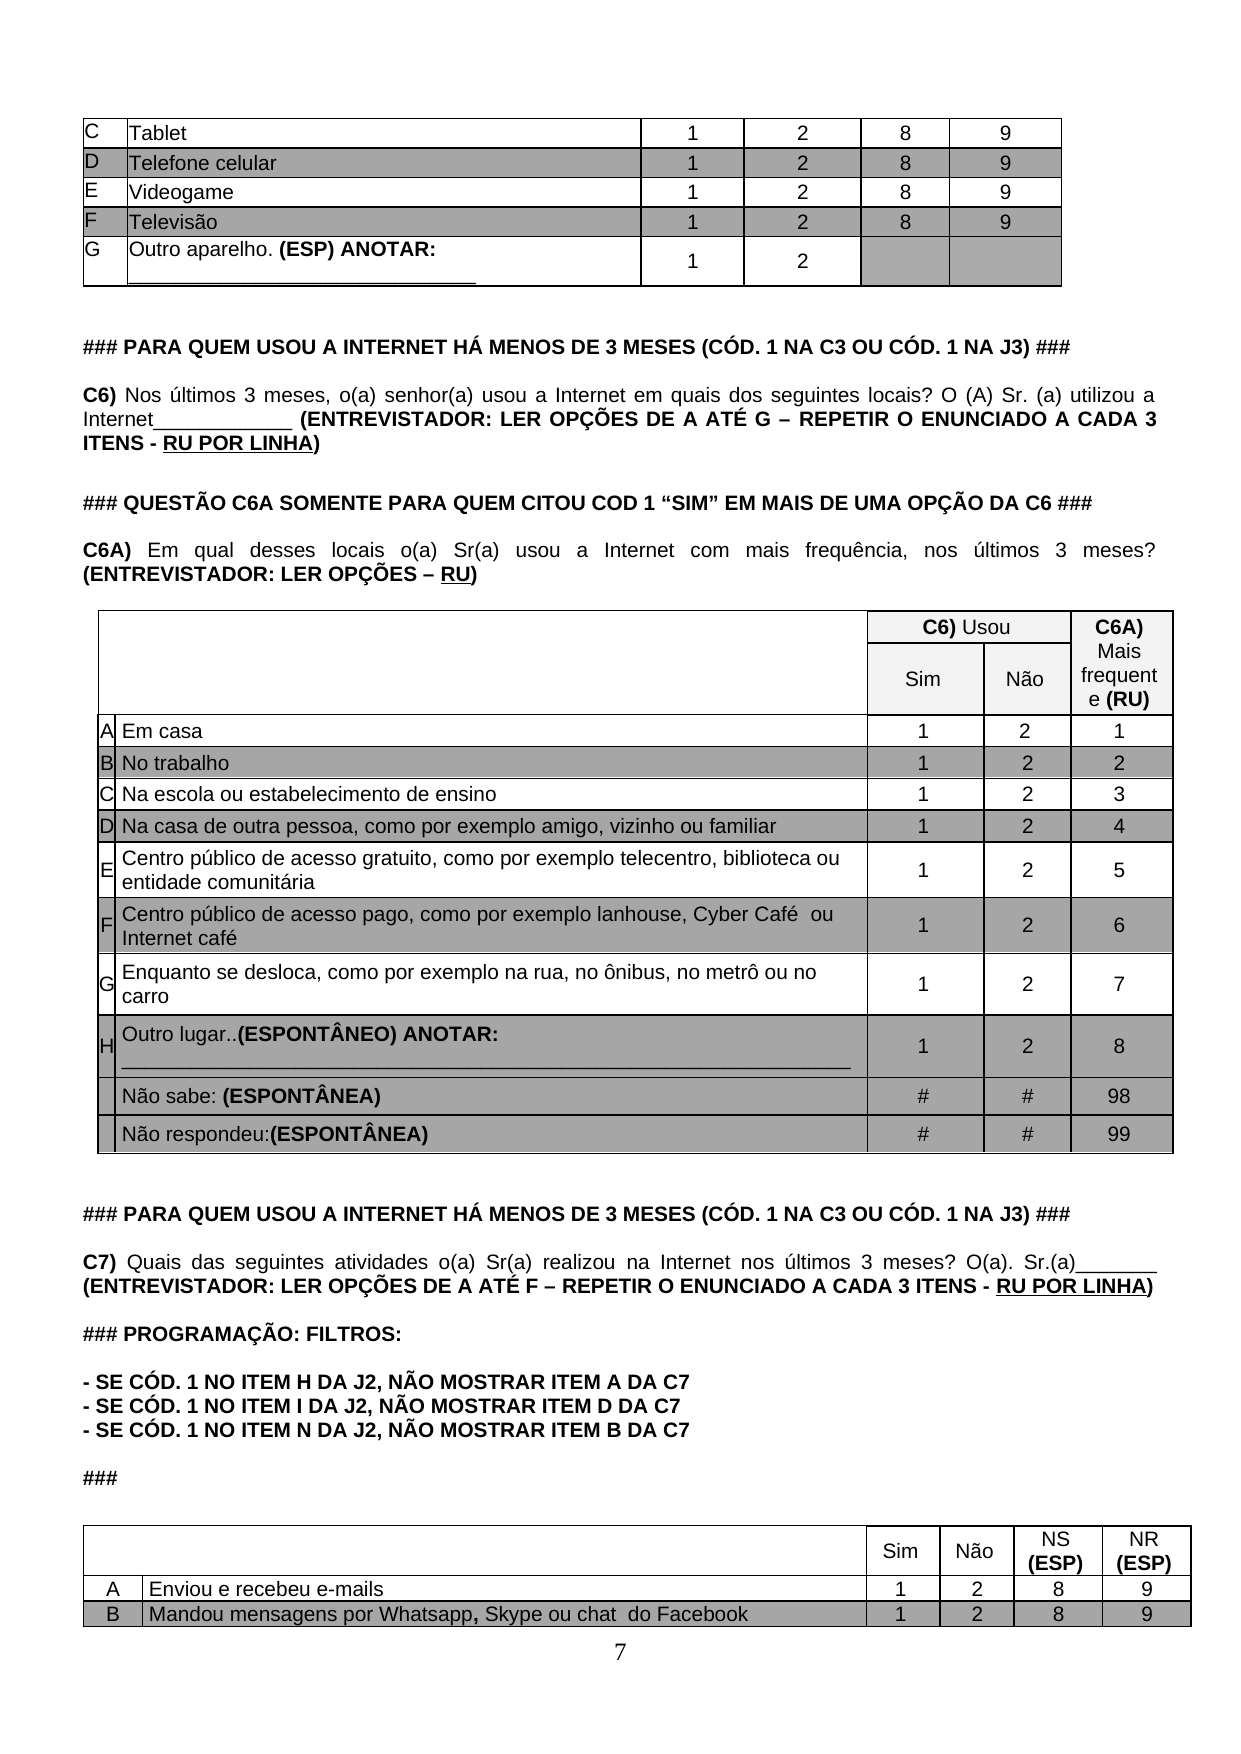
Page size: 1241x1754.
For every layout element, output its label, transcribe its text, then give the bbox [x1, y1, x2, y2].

text - SE CÓD. 1 NO ITEM H DA J2, NÃO MOSTRAR ITEM A DA C7 [83, 1369, 1157, 1393]
table_header Não [941, 1527, 1013, 1575]
table_cell C [99, 779, 114, 809]
table_cell 1 [868, 716, 983, 746]
table_cell [862, 237, 949, 285]
table_cell No trabalho [116, 747, 867, 777]
table_cell 9 [1103, 1602, 1190, 1626]
table_cell 1 [868, 779, 983, 809]
table_cell 8 [862, 208, 949, 236]
table_cell # [985, 1116, 1070, 1152]
text - SE CÓD. 1 NO ITEM N DA J2, NÃO MOSTRAR ITEM B DA C7 [83, 1417, 1157, 1441]
table_cell 1 [642, 178, 743, 206]
table_cell Em casa [116, 715, 867, 746]
table_cell Na escola ou estabelecimento de ensino [116, 779, 867, 809]
table_cell Centro público de acesso pago, como por exemplo lanhouse, Cyber Café ou Internet café [116, 898, 867, 952]
table_cell 2 [985, 898, 1070, 952]
table_cell H [99, 1016, 114, 1076]
table_header [99, 611, 867, 714]
table_cell 1 [868, 954, 983, 1014]
table_cell 4 [1072, 811, 1172, 841]
table_cell D [99, 811, 114, 841]
table_cell 9 [1103, 1576, 1190, 1600]
table_cell 8 [1015, 1576, 1102, 1600]
table_cell # [985, 1078, 1070, 1114]
table_cell 2 [745, 178, 860, 206]
table_cell Outro aparelho. (ESP) ANOTAR: ______________________________ [128, 237, 640, 285]
table_cell 9 [950, 208, 1061, 236]
table_cell [99, 1078, 114, 1114]
table_cell Enquanto se desloca, como por exemplo na rua, no ônibus, no metrô ou no carro [116, 954, 867, 1014]
table_cell C [84, 119, 127, 147]
table_cell Telefone celular [128, 149, 640, 177]
table_cell 2 [985, 954, 1070, 1014]
text ### PROGRAMAÇÃO: FILTROS: [83, 1322, 1157, 1346]
table_cell 2 [1072, 747, 1172, 777]
table_cell 1 [642, 208, 743, 236]
table_cell G [99, 954, 114, 1014]
table_cell E [99, 843, 114, 897]
table_cell Outro lugar..(ESPONTÂNEO) ANOTAR: _______________________________________________________________ [116, 1016, 867, 1076]
table_header Sim [867, 1527, 939, 1575]
table_cell Sim [868, 644, 983, 714]
table_cell 5 [1072, 843, 1172, 897]
table_cell 8 [1072, 1016, 1172, 1076]
table_cell 2 [941, 1602, 1013, 1626]
text C6) Nos últimos 3 meses, o(a) senhor(a) usou a Internet em quais dos seguintes locais? O (A) Sr. (a) utilizou a Internet____________ (ENTREVISTADOR: LER OPÇÕES DE A ATÉ G – REPETIR O ENUNCIADO A CADA 3 ITENS - RU POR LINHA) [83, 383, 1157, 454]
table_cell B [84, 1602, 142, 1626]
table_cell 98 [1072, 1078, 1172, 1114]
table_cell 2 [745, 208, 860, 236]
table_cell 2 [941, 1576, 1013, 1600]
table_cell 1 [642, 237, 743, 285]
table_cell 1 [867, 1602, 939, 1626]
table_cell 2 [985, 716, 1070, 746]
table_header C6) Usou [868, 612, 1070, 642]
table_cell Enviou e recebeu e-mails [143, 1576, 866, 1600]
table_cell G [84, 237, 127, 285]
table_cell 1 [868, 898, 983, 952]
text ### PARA QUEM USOU A INTERNET HÁ MENOS DE 3 MESES (CÓD. 1 NA C3 OU CÓD. 1 NA J3) ### [83, 335, 1157, 359]
table_cell Videogame [128, 178, 640, 206]
table_cell Não respondeu:(ESPONTÂNEA) [116, 1116, 867, 1152]
table_header [84, 1526, 866, 1575]
table_cell 2 [985, 779, 1070, 809]
table_cell 1 [1072, 716, 1172, 746]
table_cell 7 [1072, 954, 1172, 1014]
text - SE CÓD. 1 NO ITEM I DA J2, NÃO MOSTRAR ITEM D DA C7 [83, 1393, 1157, 1417]
table_cell B [99, 747, 114, 777]
table_cell 1 [867, 1576, 939, 1600]
text ### PARA QUEM USOU A INTERNET HÁ MENOS DE 3 MESES (CÓD. 1 NA C3 OU CÓD. 1 NA J3) ### [83, 1202, 1157, 1226]
table_cell F [99, 898, 114, 952]
table_cell 2 [745, 149, 860, 177]
table_cell 8 [862, 149, 949, 177]
table_header NR (ESP) [1103, 1527, 1190, 1575]
table_cell D [84, 149, 127, 177]
table_cell Centro público de acesso gratuito, como por exemplo telecentro, biblioteca ou entidade comunitária [116, 843, 867, 897]
table_cell 3 [1072, 779, 1172, 809]
text ### QUESTÃO C6A SOMENTE PARA QUEM CITOU COD 1 “SIM” EM MAIS DE UMA OPÇÃO DA C6 ### [83, 490, 1157, 514]
table_cell 99 [1072, 1116, 1172, 1152]
table_cell 9 [950, 119, 1061, 147]
table_header NS (ESP) [1015, 1527, 1102, 1575]
table_cell 1 [868, 843, 983, 897]
table_cell Não sabe: (ESPONTÂNEA) [116, 1078, 867, 1114]
table_cell F [84, 208, 127, 236]
table_cell [99, 1116, 114, 1152]
table_cell 8 [862, 119, 949, 147]
table_cell A [84, 1576, 142, 1600]
table_cell Tablet [128, 119, 640, 147]
table_cell 2 [985, 843, 1070, 897]
table_cell 8 [862, 178, 949, 206]
table_cell 2 [985, 1016, 1070, 1076]
table_cell 1 [642, 149, 743, 177]
table_header C6A) Mais frequente (RU) [1072, 612, 1172, 714]
table_cell 1 [642, 119, 743, 147]
table_cell 9 [950, 178, 1061, 206]
table_cell [950, 237, 1061, 285]
text C6A) Em qual desses locais o(a) Sr(a) usou a Internet com mais frequência, nos últimos 3 meses? (ENTREVISTADOR: LER OPÇÕES – RU) [83, 538, 1157, 586]
table_cell 1 [868, 811, 983, 841]
table_cell A [99, 715, 114, 746]
table_cell 6 [1072, 898, 1172, 952]
table_cell 1 [868, 1016, 983, 1076]
table_cell 1 [868, 747, 983, 777]
table_cell E [84, 178, 127, 206]
table_cell Não [985, 644, 1070, 714]
table_cell 2 [745, 237, 860, 285]
text C7) Quais das seguintes atividades o(a) Sr(a) realizou na Internet nos últimos 3 meses? O(a). Sr.(a)_______ (ENTREVISTADOR: LER OPÇÕES DE A ATÉ F – REPETIR O ENUNCIADO A CADA 3 ITENS - RU POR LINHA) [83, 1250, 1157, 1298]
table_cell 8 [1015, 1602, 1102, 1626]
table_cell # [868, 1078, 983, 1114]
table_cell 2 [985, 811, 1070, 841]
table_cell 9 [950, 149, 1061, 177]
table_cell 2 [745, 119, 860, 147]
table_cell # [868, 1116, 983, 1152]
table_cell 2 [985, 747, 1070, 777]
text ### [83, 1465, 1157, 1489]
table_cell Televisão [128, 208, 640, 236]
table_cell Na casa de outra pessoa, como por exemplo amigo, vizinho ou familiar [116, 811, 867, 841]
table_cell Mandou mensagens por Whatsapp, Skype ou chat do Facebook [143, 1602, 866, 1626]
